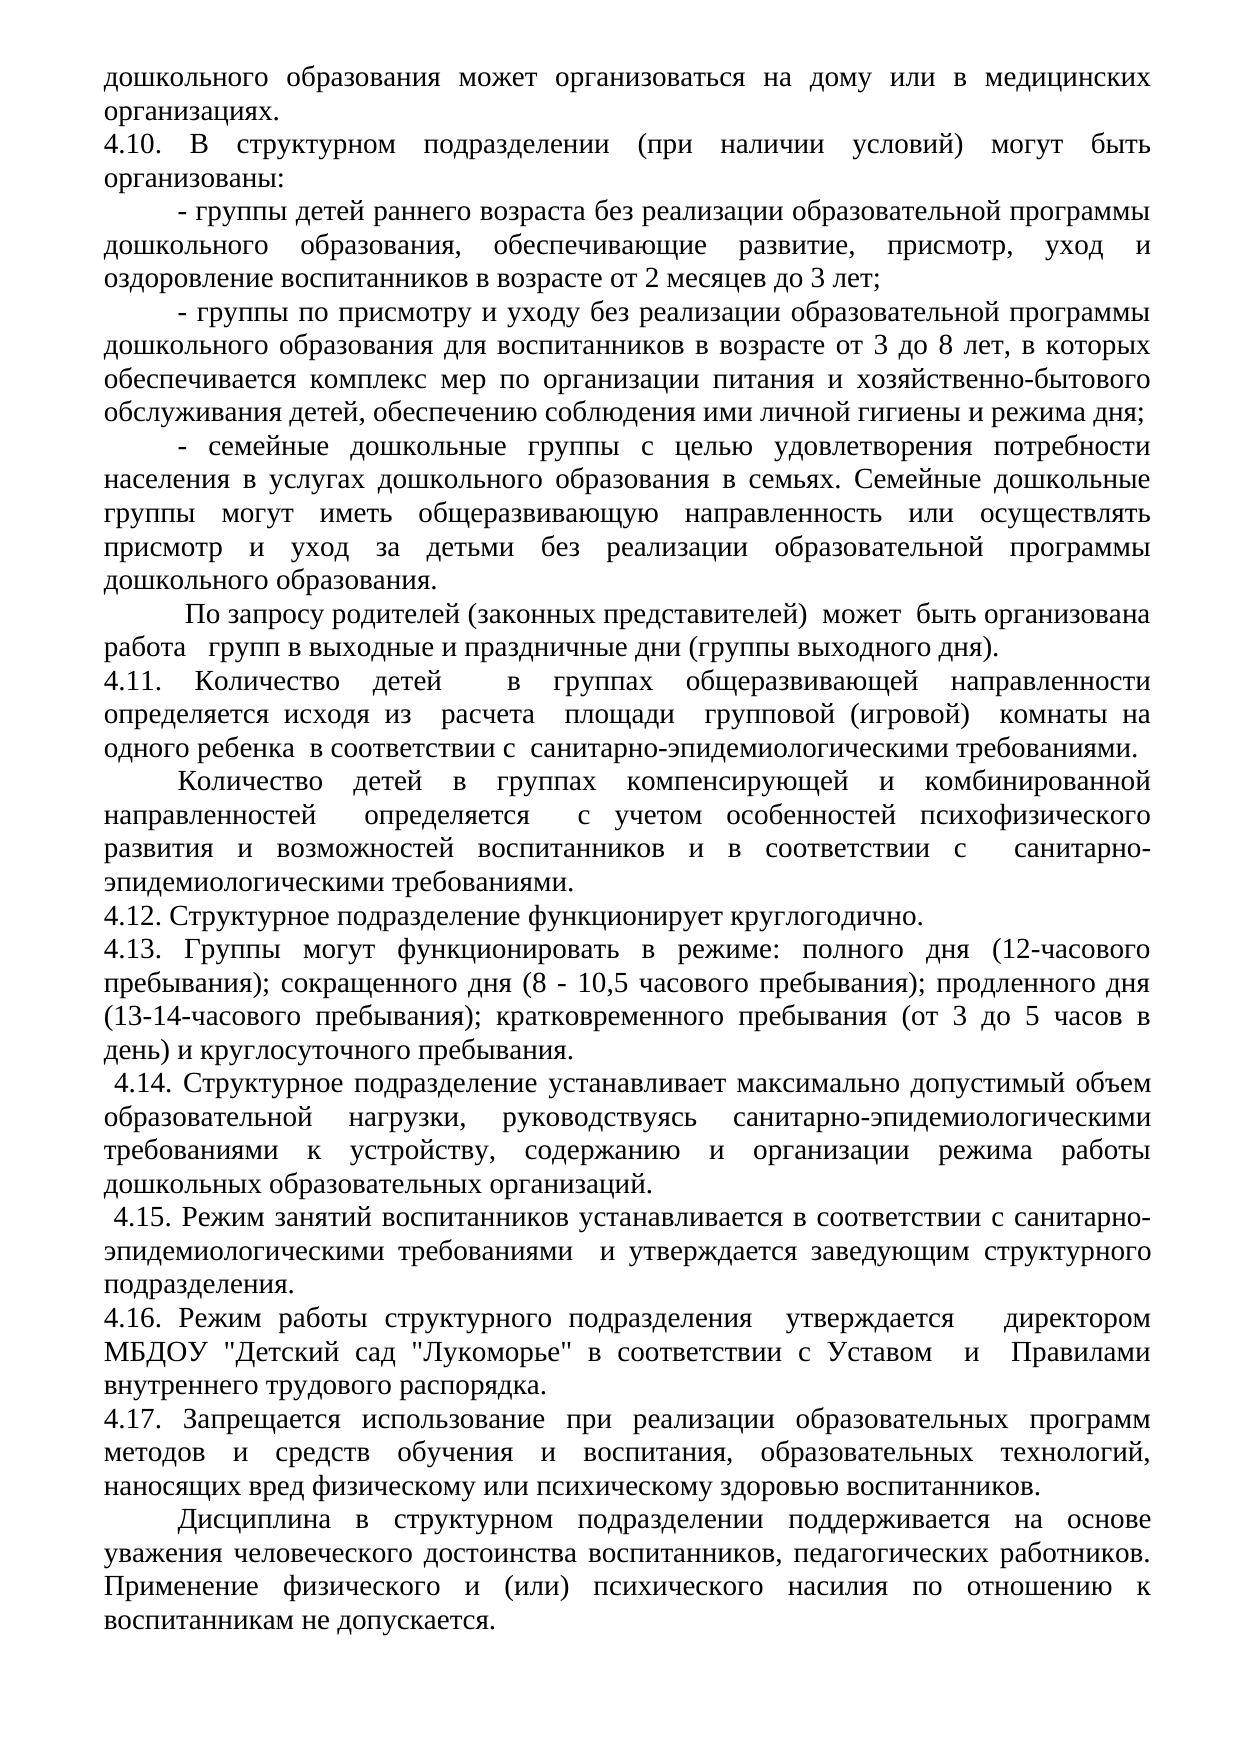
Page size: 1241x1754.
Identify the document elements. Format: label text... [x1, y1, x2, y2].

text По запросу родителей (законных представителей) может быть организована работа групп в выходные и праздничные дни (группы выходного дня). [103, 596, 1152, 663]
text - группы по присмотру и уходу без реализации образовательной программы дошкольного образования для воспитанников в возрасте от 3 до 8 лет, в которых обеспечивается комплекс мер по организации питания и хозяйственно-бытового обслуживания детей, обеспечению соблюдения ими личной гигиены и режима дня; [103, 294, 1152, 428]
text 4.17. Запрещается использование при реализации образовательных программ методов и средств обучения и воспитания, образовательных технологий, наносящих вред физическому или психическому здоровью воспитанников. [103, 1401, 1152, 1501]
text Количество детей в группах компенсирующей и комбинированной направленностей определяется с учетом особенностей психофизического развития и возможностей воспитанников и в соответствии с санитарно-эпидемиологическими требованиями. [103, 763, 1152, 898]
text - группы детей раннего возраста без реализации образовательной программы дошкольного образования, обеспечивающие развитие, присмотр, уход и оздоровление воспитанников в возрасте от 2 месяцев до 3 лет; [103, 193, 1152, 294]
text 4.13. Группы могут функционировать в режиме: полного дня (12-часового пребывания); сокращенного дня (8 - 10,5 часового пребывания); продленного дня (13-14-часового пребывания); кратковременного пребывания (от 3 до 5 часов в день) и круглосуточного пребывания. [103, 931, 1152, 1065]
text 4.15. Режим занятий воспитанников устанавливается в соответствии с санитарно-эпидемиологическими требованиями и утверждается заведующим структурного подразделения. [103, 1199, 1152, 1300]
text 4.10. В структурном подразделении (при наличии условий) могут быть организованы: [103, 126, 1152, 193]
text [103, 59, 1152, 126]
text 4.12. Структурное подразделение функционирует круглогодично. [103, 898, 1152, 931]
text Дисциплина в структурном подразделении поддерживается на основе уважения человеческого достоинства воспитанников, педагогических работников. Применение физического и (или) психического насилия по отношению к воспитанникам не допускается. [103, 1501, 1152, 1636]
text 4.11. Количество детей в группах общеразвивающей направленности определяется исходя из расчета площади групповой (игровой) комнаты на одного ребенка в соответствии с санитарно-эпидемиологическими требованиями. [103, 663, 1152, 763]
text 4.16. Режим работы структурного подразделения утверждается директором МБДОУ "Детский сад "Лукоморье" в соответствии с Уставом и Правилами внутреннего трудового распорядка. [103, 1300, 1152, 1401]
text 4.14. Структурное подразделение устанавливает максимально допустимый объем образовательной нагрузки, руководствуясь санитарно-эпидемиологическими требованиями к устройству, содержанию и организации режима работы дошкольных образовательных организаций. [103, 1065, 1152, 1199]
text - семейные дошкольные группы с целью удовлетворения потребности населения в услугах дошкольного образования в семьях. Семейные дошкольные группы могут иметь общеразвивающую направленность или осуществлять присмотр и уход за детьми без реализации образовательной программы дошкольного образования. [103, 428, 1152, 596]
